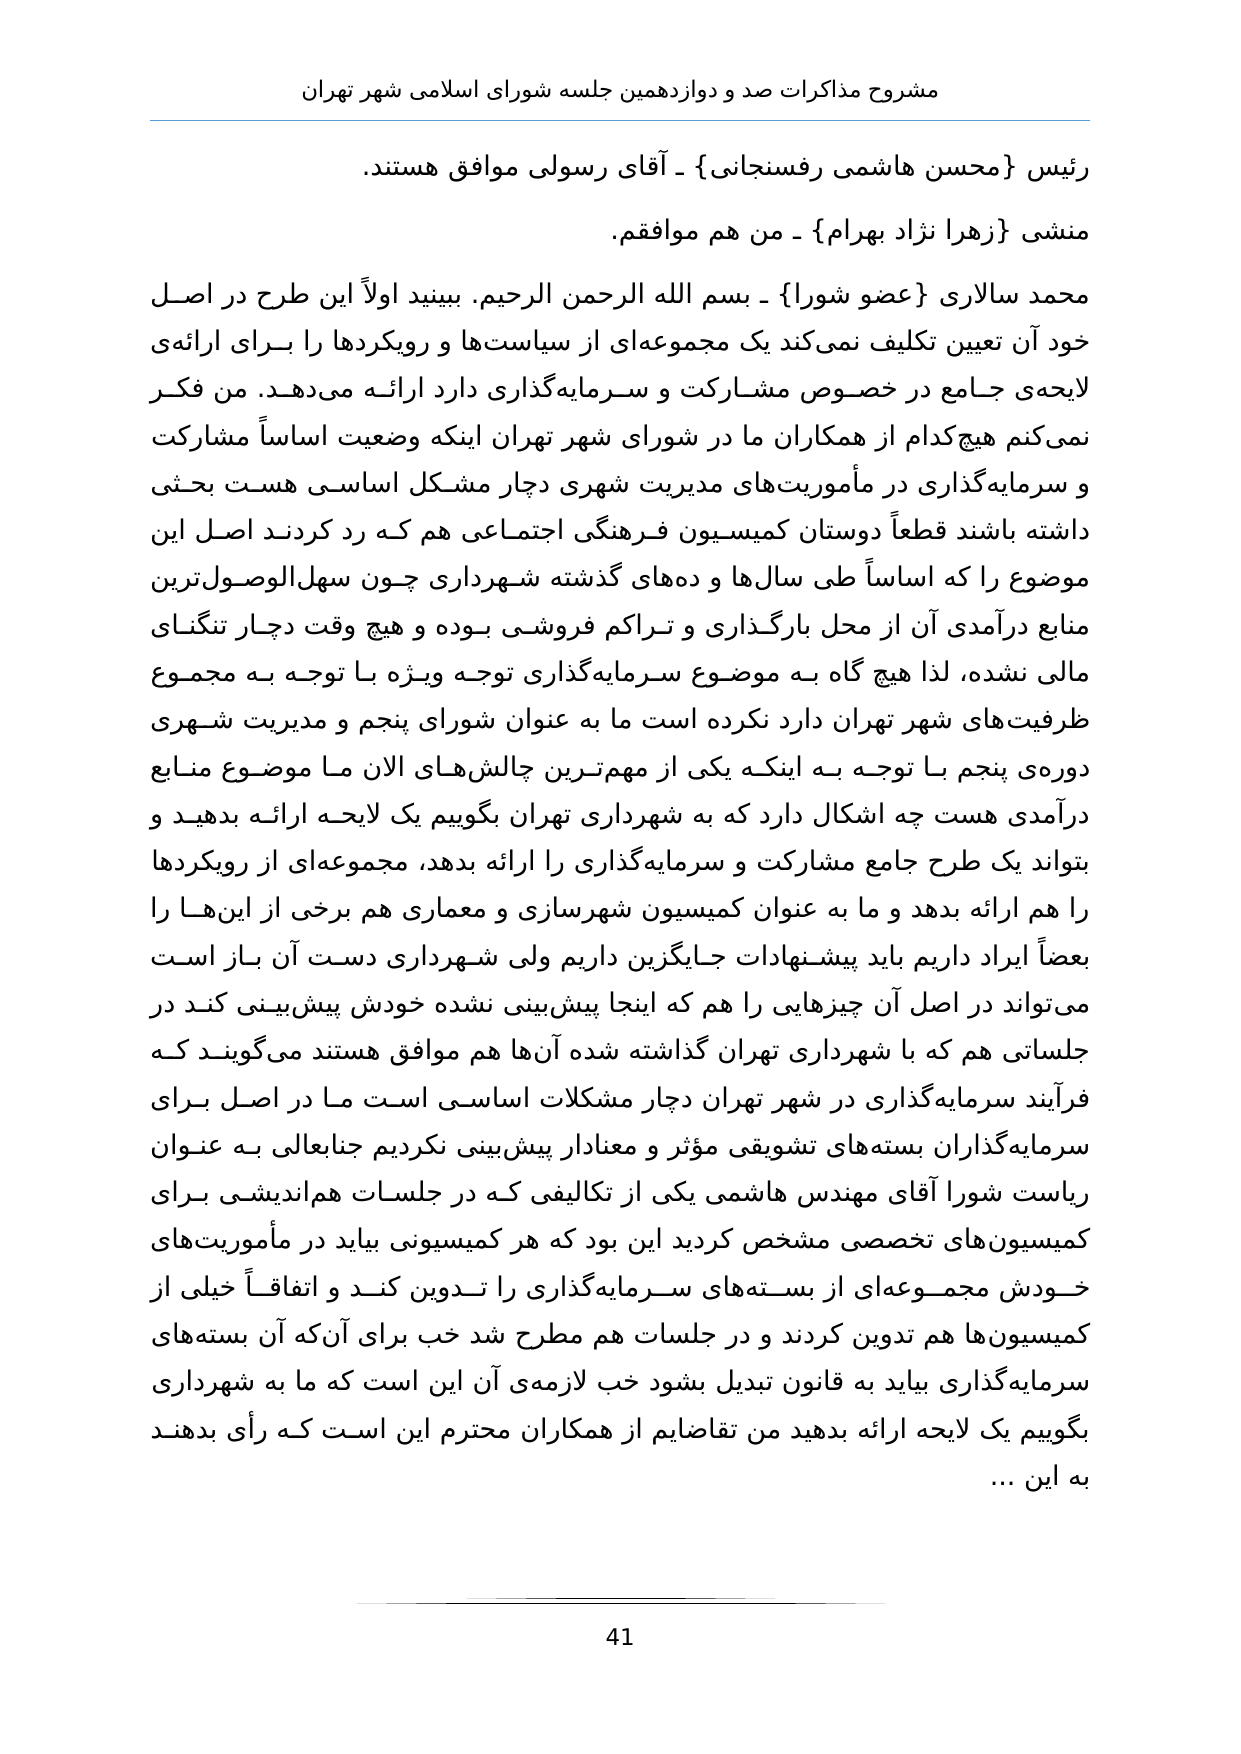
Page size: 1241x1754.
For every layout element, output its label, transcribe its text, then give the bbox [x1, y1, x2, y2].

text محمد سالاری {عضو شورا} ـ بسم الله الرحمن الرحیم. ببینید اولاً این طرح در اصل خود آن تعیین تکلیف نمی‌کند یک مجموعه‌ای از سیاست‌ها و رویکردها را برای ارائه‌ی لایحه‌ی جامع در خصوص مشارکت و سرمایه‌گذاری دارد ارائه می‌دهد. من فکر نمی‌کنم هیچ‌کدام از همکاران ما در شورای شهر تهران اینکه وضعیت اساساً مشارکت و سرمایه‌گذاری در مأموریت‌های مدیریت شهری دچار مشکل اساسی هست بحثی داشته باشند قطعاً دوستان کمیسیون فرهنگی اجتماعی هم که رد کردند اصل این موضوع را که اساساً طی سال‌ها و ده‌های گذشته شهرداری چون سهل‌الوصول‌ترین منابع درآمدی‌ آن از محل بارگذاری و تراکم فروشی بوده و هیچ وقت دچار تنگنای مالی نشده، لذا هیچ گاه به موضوع سرمایه‌گذاری توجه ویژه با توجه به مجموع ظرفیت‌های شهر تهران دارد نکرده است ما به عنوان شورای پنجم و مدیریت شهری دوره‌ی پنجم با توجه به اینکه یکی از مهم‌ترین چالش‌های الان ما موضوع منابع درآمدی هست چه اشکال دارد که به شهرداری تهران بگوییم یک لایحه ارائه بدهید و بتواند یک طرح جامع مشارکت و سرمایه‌گذاری را ارائه بدهد، مجموعه‌ای از رویکردها را هم ارائه بدهد و ما به عنوان کمیسیون شهرسازی و معماری هم برخی از این‌ها را بعضاً ایراد داریم باید پیشنهادات جایگزین داریم ولی شهرداری دست آن باز است می‌تواند در اصل آن چیزهایی را هم که اینجا پیش‌بینی نشده خودش پیش‌بینی کند در جلساتی هم که با شهرداری تهران گذاشته شده آن‌ها هم موافق هستند می‌گویند که فرآیند سرمایه‌گذاری در شهر تهران دچار مشکلات اساسی است ما در اصل برای سرمایه‌گذاران بسته‌های تشویقی مؤثر و معنادار پیش‌بینی نکردیم جنابعالی به عنوان ریاست شورا آقای مهندس هاشمی یکی از تکالیفی که در جلسات هم‌اندیشی برای کمیسیون‌های تخصصی مشخص کردید این بود که هر کمیسیونی بیاید در مأموریت‌های خودش مجموعه‌ای از بسته‌های سرمایه‌گذاری را تدوین کند و اتفاقاً خیلی از کمیسیون‌ها هم تدوین کردند و در جلسات هم مطرح شد خب برای آن‌که آن بسته‌های سرمایه‌گذاری بیاید به قانون تبدیل بشود خب لازمه‌ی آن این است که ما به شهرداری بگوییم یک لایحه ارائه بدهید من تقاضایم از همکاران محترم این است که رأی بدهند به این ... [150, 278, 1090, 1492]
text منشی {زهرا نژاد بهرام} ـ من هم موافقم. [150, 214, 1090, 246]
text رئیس {محسن هاشمی رفسنجانی} ـ آقای رسولی موافق هستند. [150, 150, 1090, 182]
